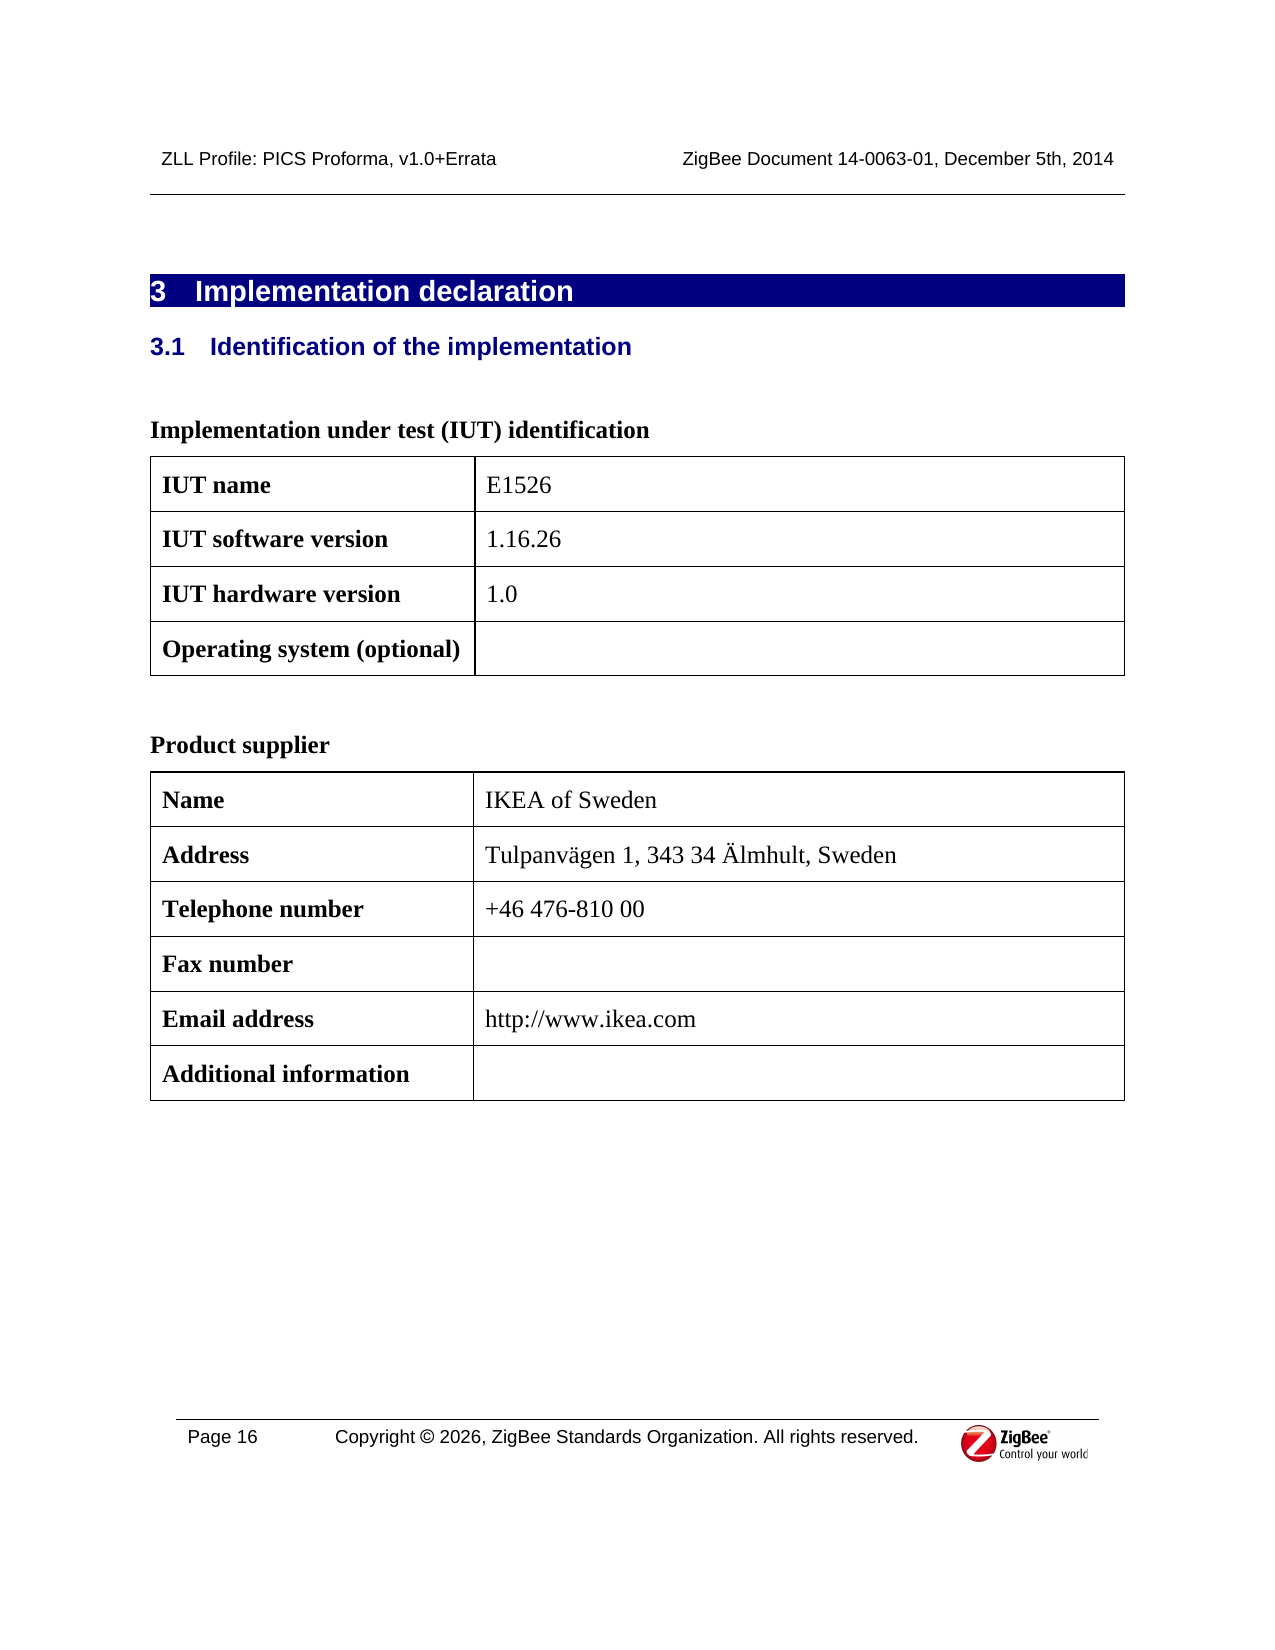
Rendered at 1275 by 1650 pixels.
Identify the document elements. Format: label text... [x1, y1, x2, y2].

table_cell Fax number [151, 937, 473, 991]
table_cell Tulpanvägen 1, 343 34 Älmhult, Sweden [474, 827, 1124, 881]
table_cell [474, 1046, 1124, 1100]
table_cell [476, 622, 1124, 675]
table_header E1526 [476, 457, 1124, 511]
picture [961, 1425, 1088, 1462]
table_header IUT name [151, 457, 474, 511]
table_cell +46 476-810 00 [474, 882, 1124, 936]
table_cell Email address [151, 992, 473, 1045]
subtitle Implementation declaration [150, 274, 1125, 307]
table_header Name [151, 773, 473, 826]
table_cell IUT hardware version [151, 567, 474, 621]
table_cell Operating system (optional) [151, 622, 474, 675]
table_cell [474, 937, 1124, 991]
table_cell 1.0 [476, 567, 1124, 621]
table_cell Address [151, 827, 473, 881]
table_cell Telephone number [151, 882, 473, 936]
subtitle Identification of the implementation [150, 332, 1125, 361]
table_cell http://www.ikea.com [474, 992, 1124, 1045]
text Implementation under test (IUT) identification [150, 415, 1125, 444]
text Product supplier [150, 730, 1125, 759]
table_header IKEA of Sweden [474, 773, 1124, 826]
table_cell IUT software version [151, 512, 474, 566]
table_cell Additional information [151, 1046, 473, 1100]
table_cell 1.16.26 [476, 512, 1124, 566]
